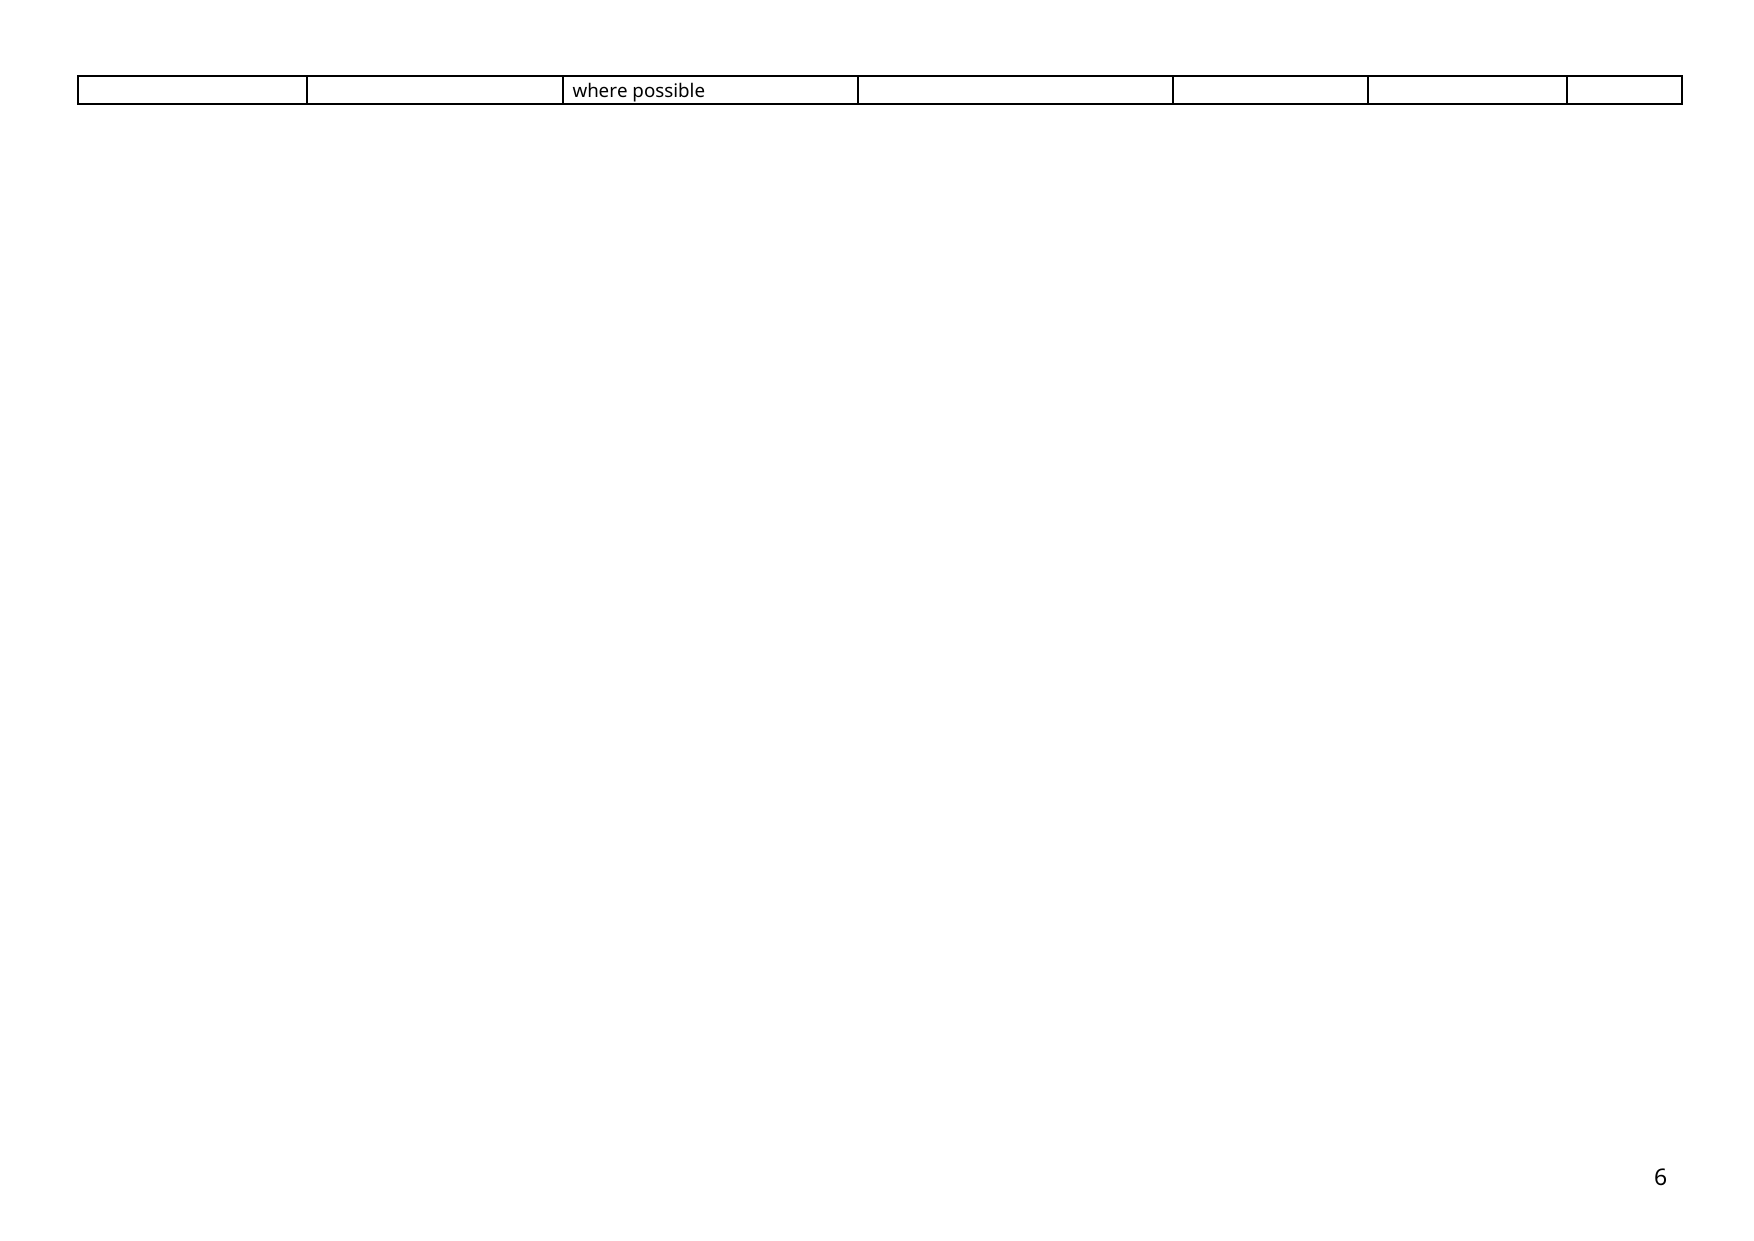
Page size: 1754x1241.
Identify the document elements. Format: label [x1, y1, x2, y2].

table_cell [1174, 77, 1367, 102]
table_cell [1369, 77, 1566, 102]
table_cell [79, 77, 306, 102]
table_cell [859, 77, 1172, 102]
table_cell [308, 77, 562, 102]
table_cell [1568, 77, 1681, 102]
table_cell [564, 77, 857, 102]
